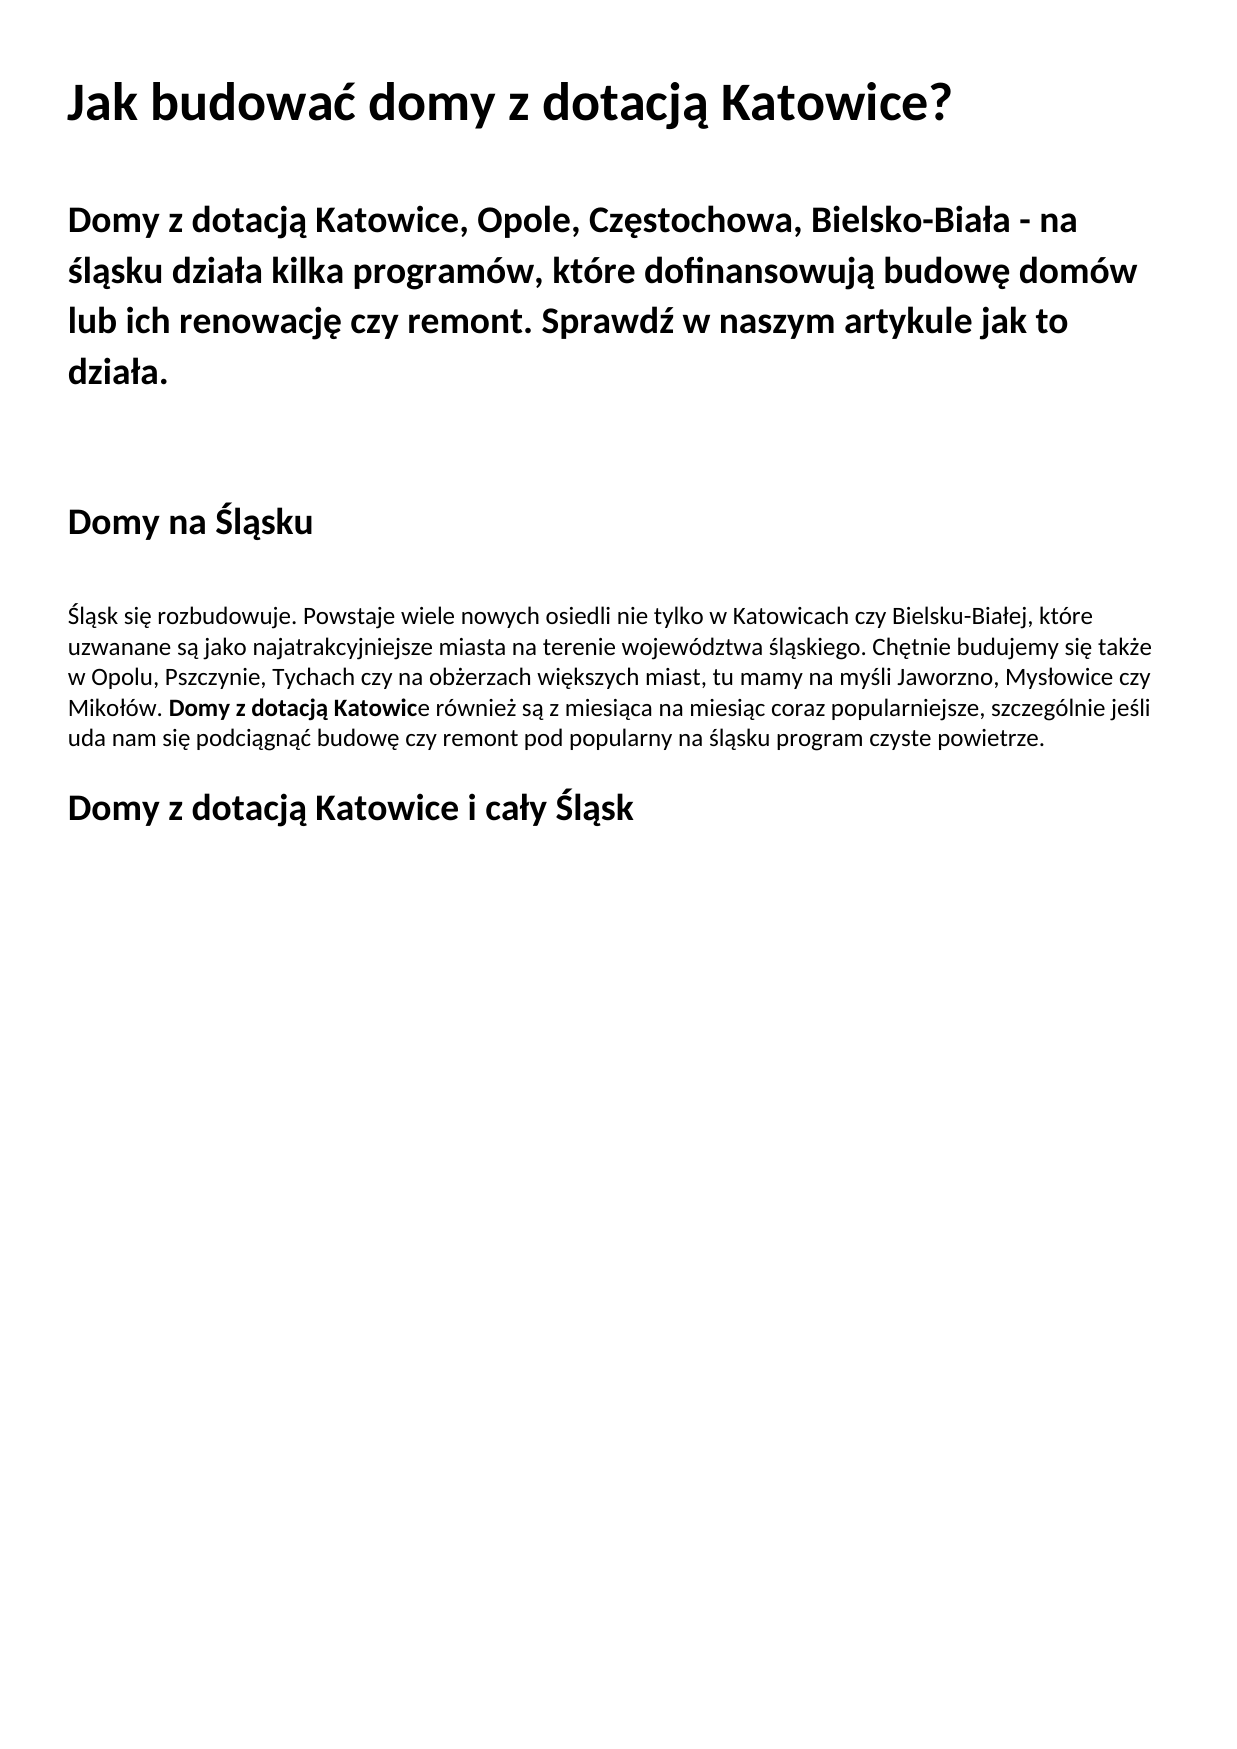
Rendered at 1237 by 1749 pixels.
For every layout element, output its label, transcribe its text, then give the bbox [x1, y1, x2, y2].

text Domy z dotacją Katowice, Opole, Częstochowa, Bielsko-Biała - na śląsku działa kilka programów, które dofinansowują budowę domów lub ich renowację czy remont. Sprawdź w naszym artykule jak to działa. [68, 196, 1169, 393]
text Domy na Śląsku [68, 498, 1169, 544]
text Śląsk się rozbudowuje. Powstaje wiele nowych osiedli nie tylko w Katowicach czy Bielsku-Białej, które uzwanane są jako najatrakcyjniejsze miasta na terenie województwa śląskiego. Chętnie budujemy się także w Opolu, Pszczynie, Tychach czy na obżerzach większych miast, tu mamy na myśli Jaworzno, Mysłowice czy Mikołów. Domy z dotacją Katowice również są z miesiąca na miesiąc coraz popularniejsze, szczególnie jeśli uda nam się podciągnąć budowę czy remont pod popularny na śląsku program czyste powietrze. [68, 601, 1169, 753]
text Domy z dotacją Katowice i cały Śląsk [68, 784, 1169, 830]
text Jak budować domy z dotacją Katowice? [68, 68, 1169, 134]
